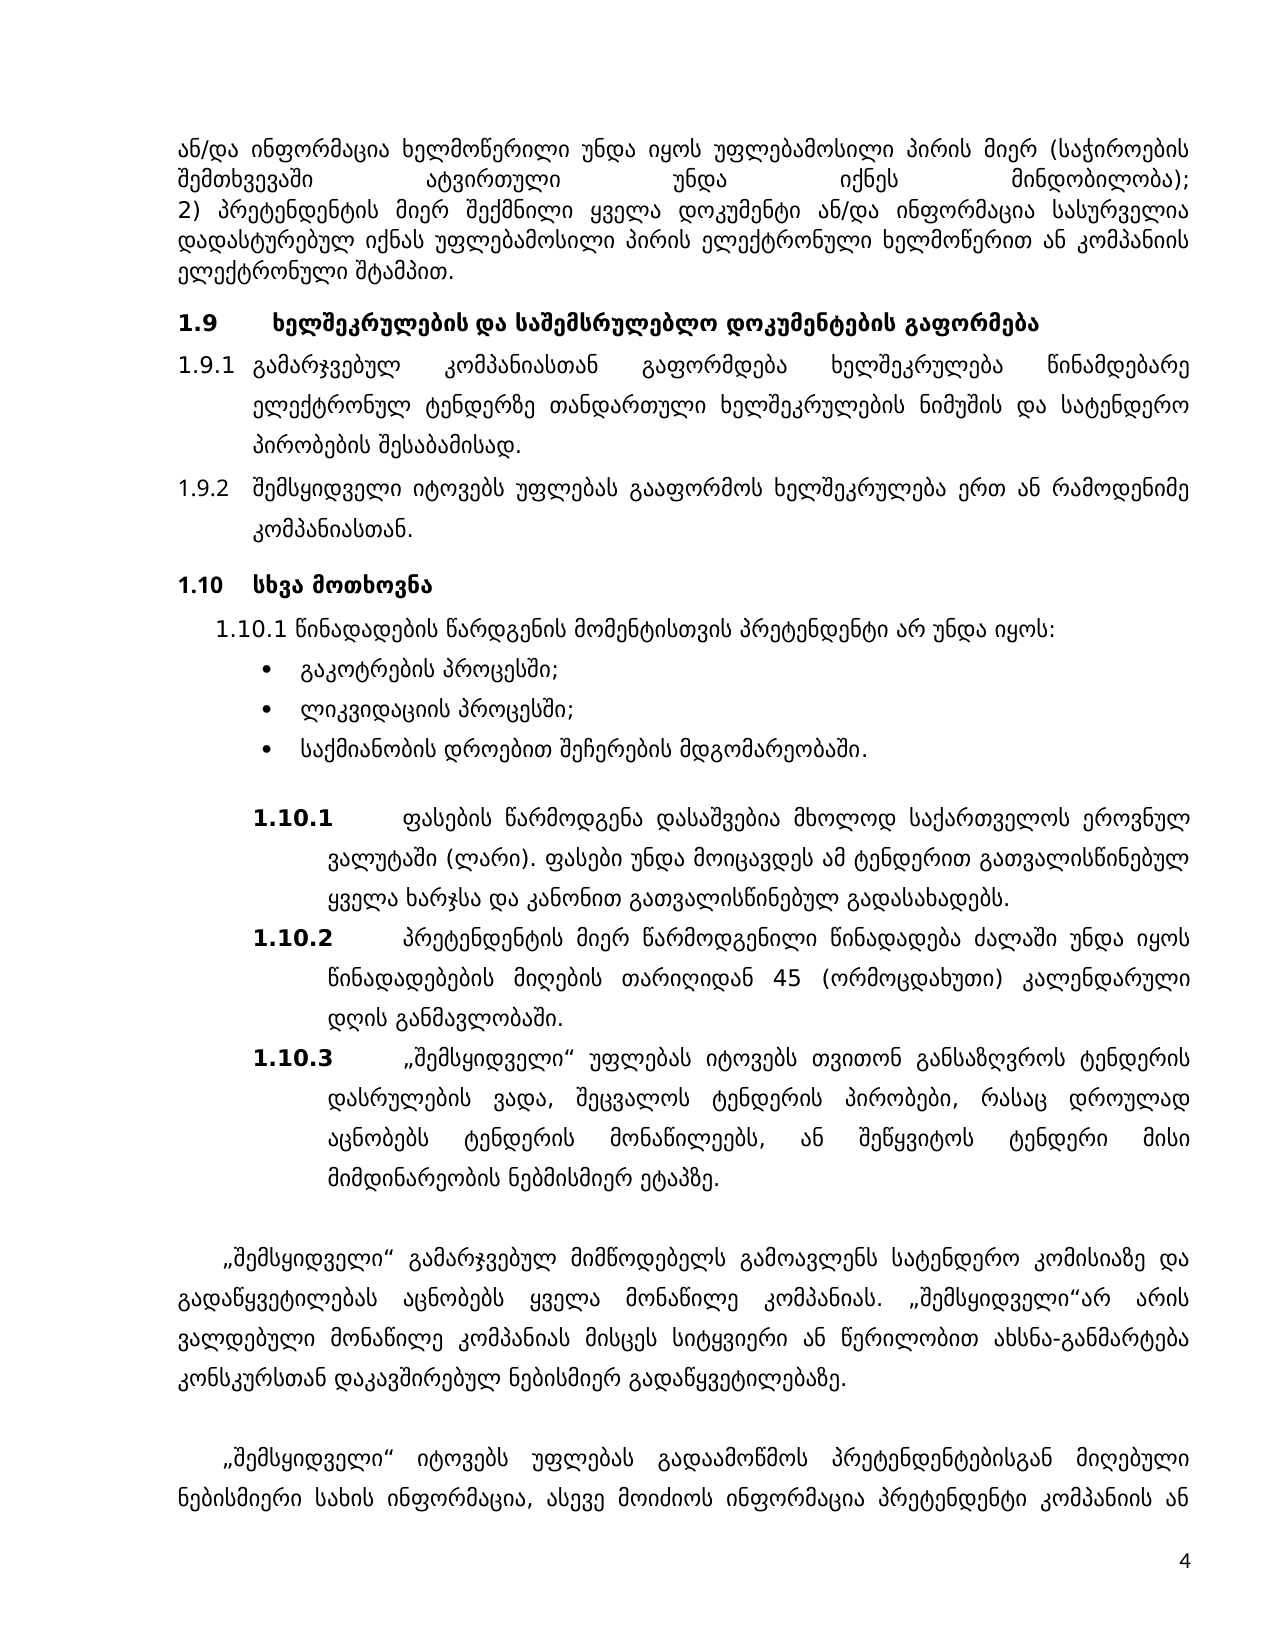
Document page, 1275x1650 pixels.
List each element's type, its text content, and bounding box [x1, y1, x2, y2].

list ლიკვიდაციის პროცესში; [263, 696, 1191, 723]
list 1.10.1 წინადადების წარდგენის მომენტისთვის პრეტენდენტი არ უნდა იყოს: [215, 616, 1191, 643]
list ხელშეკრულების და საშემსრულებლო დოკუმენტების გაფორმება [177, 310, 1191, 336]
list პრეტენდენტის მიერ წარმოდგენილი წინადადება ძალაში უნდა იყოს წინადადებების მიღების თარიღიდან 45 (ორმოცდახუთი) კალენდარული დღის განმავლობაში. [252, 925, 1191, 1032]
list „შემსყიდველი“ უფლებას იტოვებს თვითონ განსაზღვროს ტენდერის დასრულების ვადა, შეცვალოს ტენდერის პირობები, რასაც დროულად აცნობებს ტენდერის მონაწილეებს, ან შეწყვიტოს ტენდერი მისი მიმდინარეობის ნებმისმიერ ეტაპზე. [252, 1045, 1191, 1192]
list შემსყიდველი იტოვებს უფლებას გააფორმოს ხელშეკრულება ერთ ან რამოდენიმე კომპანიასთან. [177, 472, 1191, 543]
list სხვა მოთხოვნა [177, 569, 1191, 601]
list „შემსყიდველი“ გამარჯვებულ მიმწოდებელს გამოავლენს სატენდერო კომისიაზე და გადაწყვეტილებას აცნობებს ყველა მონაწილე კომპანიას. „შემსყიდველი“არ არის ვალდებული მონაწილე კომპანიას მისცეს სიტყვიერი ან წერილობით ახსნა-განმარტება კონსკურსთან დაკავშირებულ ნებისმიერ გადაწყვეტილებაზე. [177, 1245, 1191, 1392]
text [177, 136, 1191, 285]
list საქმიანობის დროებით შეჩერების მდგომარეობაში. [263, 736, 1191, 763]
list ფასების წარმოდგენა დასაშვებია მხოლოდ საქართველოს ეროვნულ ვალუტაში (ლარი). ფასები უნდა მოიცავდეს ამ ტენდერით გათვალისწინებულ ყველა ხარჯსა და კანონით გათვალისწინებულ გადასახადებს. [252, 805, 1191, 912]
list გამარჯვებულ კომპანიასთან გაფორმდება ხელშეკრულება წინამდებარე ელექტრონულ ტენდერზე თანდართული ხელშეკრულების ნიმუშის და სატენდერო პირობების შესაბამისად. [177, 352, 1191, 459]
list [177, 1445, 1191, 1512]
list გაკოტრების პროცესში; [263, 656, 1191, 683]
